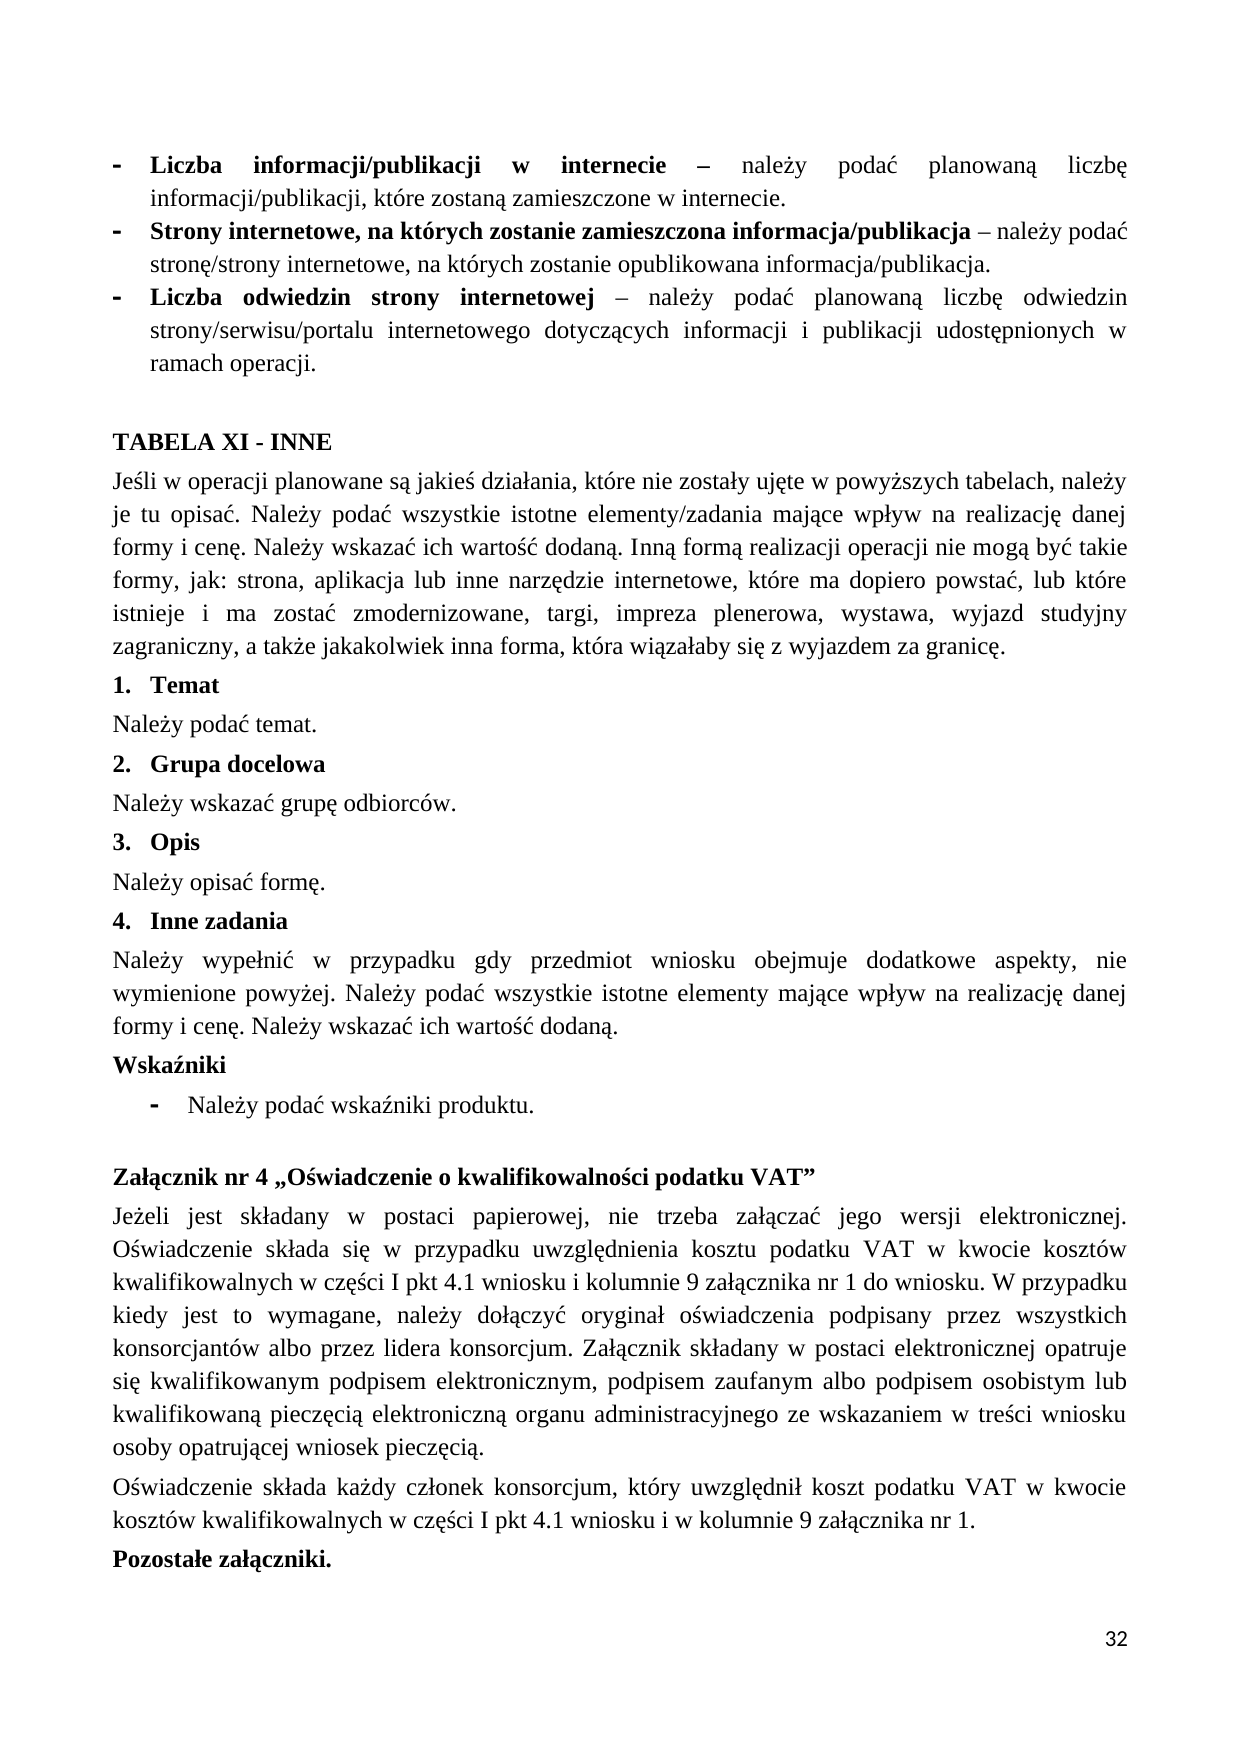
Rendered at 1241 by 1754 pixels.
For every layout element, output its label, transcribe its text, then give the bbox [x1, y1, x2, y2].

list Należy podać wskaźniki produktu. [150, 1090, 1128, 1118]
list Liczba odwiedzin strony internetowej – należy podać planowaną liczbę odwiedzin strony/serwisu/portalu internetowego dotyczących informacji i publikacji udostępnionych w ramach operacji. [112, 282, 1128, 377]
list Temat [112, 670, 1128, 699]
text Należy wskazać grupę odbiorców. [112, 788, 1128, 817]
text Wskaźniki [112, 1051, 1128, 1079]
list Inne zadania [112, 906, 1128, 935]
text Należy opisać formę. [112, 867, 1128, 895]
text Jeżeli jest składany w postaci papierowej, nie trzeba załączać jego wersji elektronicznej. Oświadczenie składa się w przypadku uwzględnienia kosztu podatku VAT w kwocie kosztów kwalifikowalnych w części I pkt 4.1 wniosku i kolumnie 9 załącznika nr 1 do wniosku. W przypadku kiedy jest to wymagane, należy dołączyć oryginał oświadczenia podpisany przez wszystkich konsorcjantów albo przez lidera konsorcjum. Załącznik składany w postaci elektronicznej opatruje się kwalifikowanym podpisem elektronicznym, podpisem zaufanym albo podpisem osobistym lub kwalifikowaną pieczęcią elektroniczną organu administracyjnego ze wskazaniem w treści wniosku osoby opatrującej wniosek pieczęcią. [112, 1201, 1128, 1461]
text Należy podać temat. [112, 709, 1128, 738]
list Liczba informacji/publikacji w internecie – należy podać planowaną liczbę informacji/publikacji, które zostaną zamieszczone w internecie. [112, 150, 1128, 212]
list Strony internetowe, na których zostanie zamieszczona informacja/publikacja – należy podać stronę/strony internetowe, na których zostanie opublikowana informacja/publikacja. [112, 216, 1128, 278]
text Oświadczenie składa każdy członek konsorcjum, który uwzględnił koszt podatku VAT w kwocie kosztów kwalifikowalnych w części I pkt 4.1 wniosku i w kolumnie 9 załącznika nr 1. [112, 1472, 1128, 1533]
text Należy wypełnić w przypadku gdy przedmiot wniosku obejmuje dodatkowe aspekty, nie wymienione powyżej. Należy podać wszystkie istotne elementy mające wpływ na realizację danej formy i cenę. Należy wskazać ich wartość dodaną. [112, 945, 1128, 1040]
list Grupa docelowa [112, 749, 1128, 778]
text TABELA XI - INNE [112, 427, 1128, 455]
text Pozostałe załączniki. [112, 1544, 1128, 1573]
text Załącznik nr 4 „Oświadczenie o kwalifikowalności podatku VAT” [112, 1162, 1128, 1191]
text Jeśli w operacji planowane są jakieś działania, które nie zostały ujęte w powyższych tabelach, należy je tu opisać. Należy podać wszystkie istotne elementy/zadania mające wpływ na realizację danej formy i cenę. Należy wskazać ich wartość dodaną. Inną formą realizacji operacji nie mogą być takie formy, jak: strona, aplikacja lub inne narzędzie internetowe, które ma dopiero powstać, lub które istnieje i ma zostać zmodernizowane, targi, impreza plenerowa, wystawa, wyjazd studyjny zagraniczny, a także jakakolwiek inna forma, która wiązałaby się z wyjazdem za granicę. [112, 466, 1128, 660]
list Opis [112, 827, 1128, 856]
